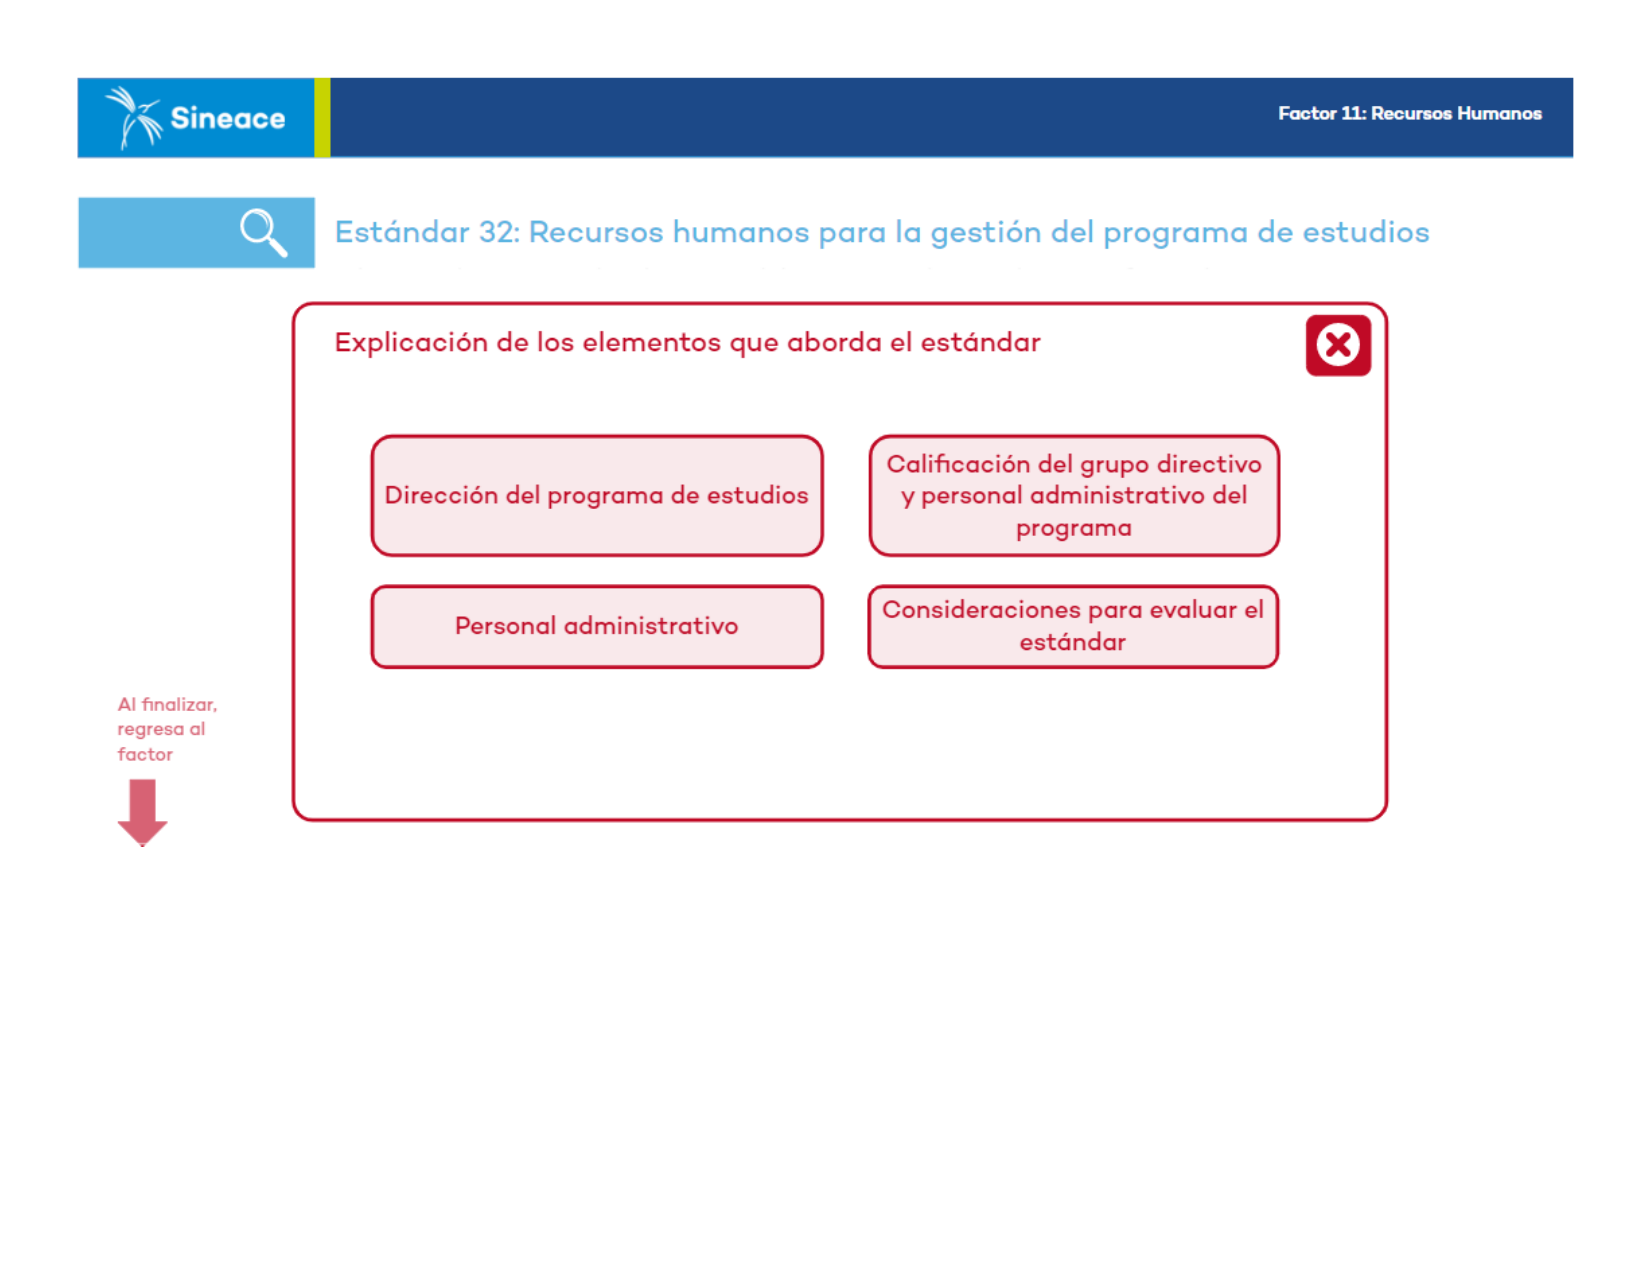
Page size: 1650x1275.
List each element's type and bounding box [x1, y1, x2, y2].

picture [75, 75, 1574, 847]
